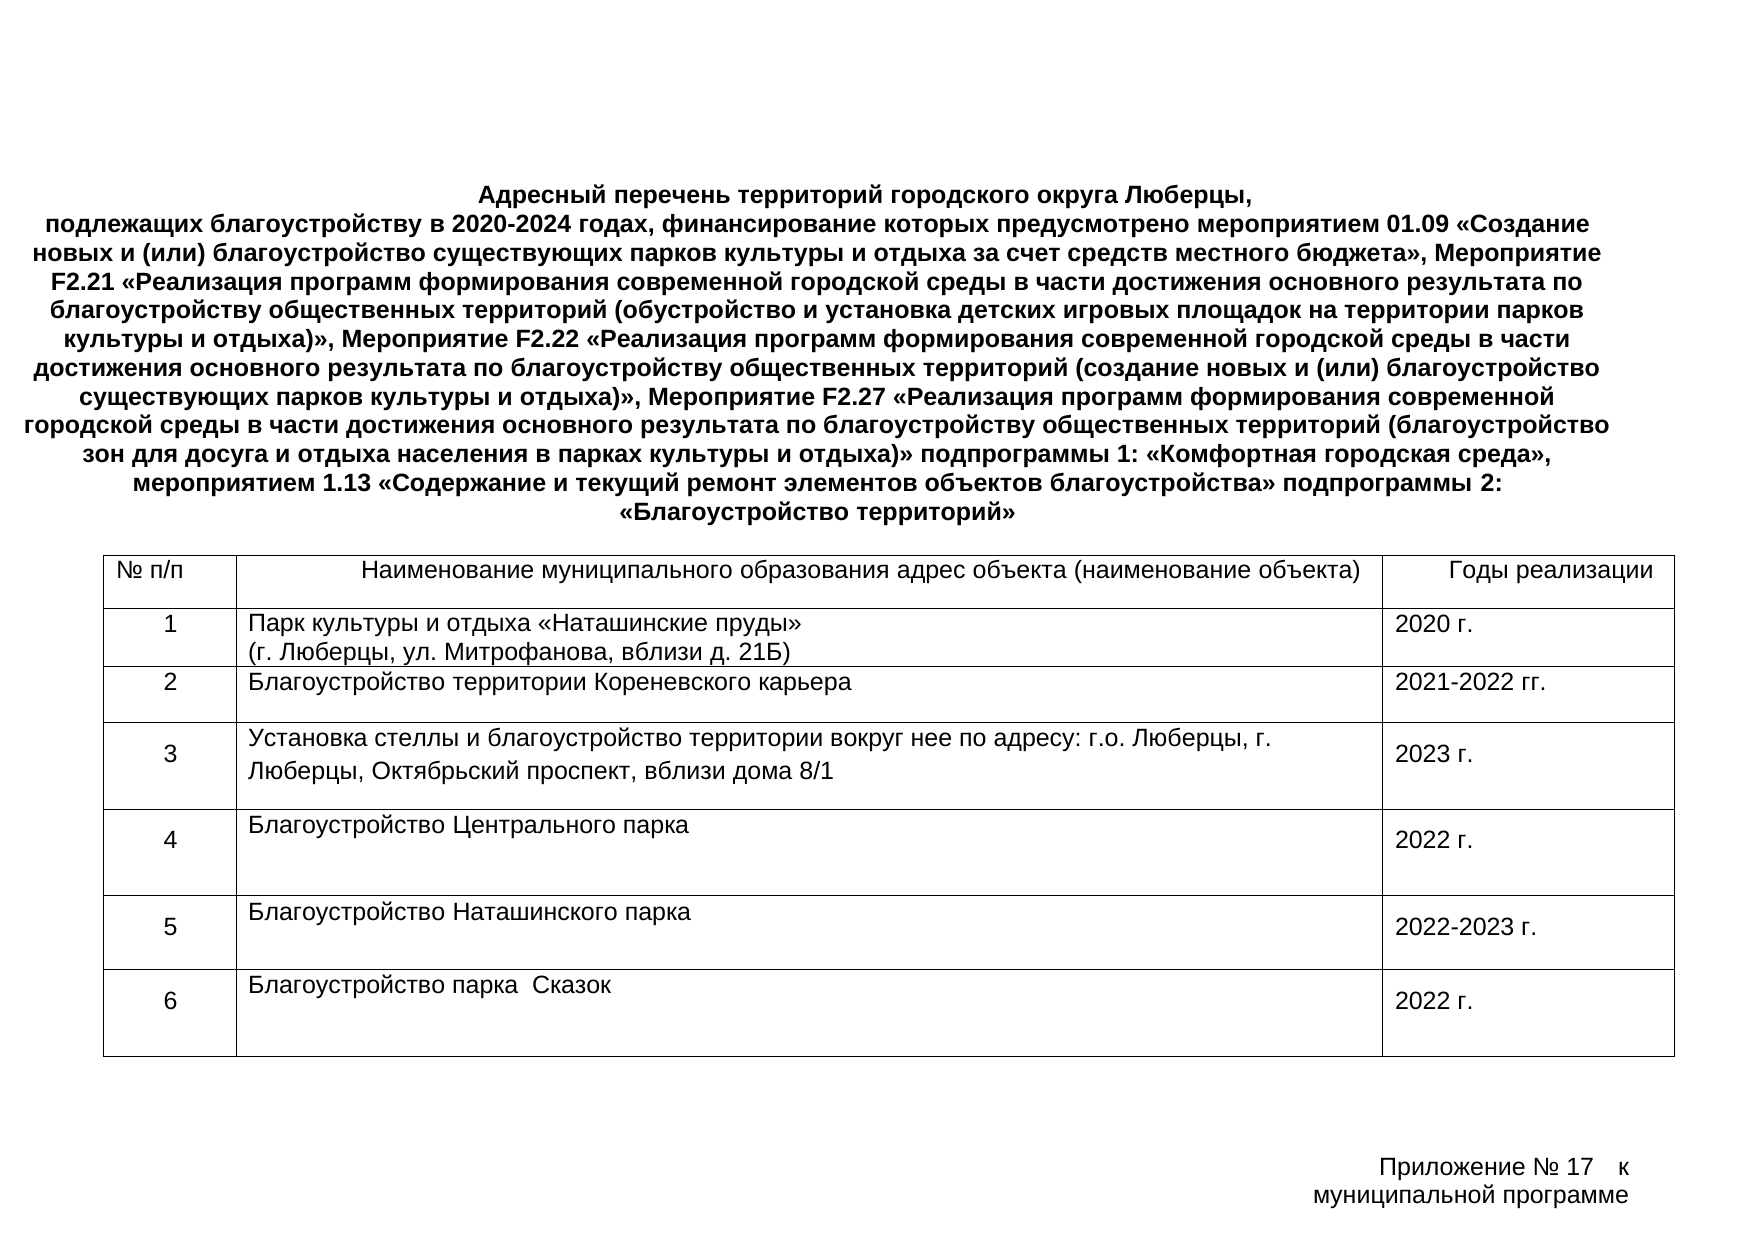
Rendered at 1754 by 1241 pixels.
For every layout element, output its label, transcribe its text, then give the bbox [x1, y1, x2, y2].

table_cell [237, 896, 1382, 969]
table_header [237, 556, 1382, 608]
text подлежащих благоустройству в 2020-2024 годах, финансирование которых предусмотрено мероприятием 01.09 «Создание новых и (или) благоустройство существующих парков культуры и отдыха за счет средств местного бюджета», Мероприятие F2.21 «Реализация программ формирования современной городской среды в части достижения основного результата по благоустройству общественных территорий (обустройство и установка детских игровых площадок на территории парков культуры и отдыха)», Мероприятие F2.22 «Реализация программ формирования современной городской среды в части достижения основного результата по благоустройству общественных территорий (создание новых и (или) благоустройство существующих парков культуры и отдыха)», Мероприятие F2.27 «Реализация программ формирования современной городской среды в части достижения основного результата по благоустройству общественных территорий (благоустройство зон для досуга и отдыха населения в парках культуры и отдыха)» подпрограммы 1: «Комфортная городская среда», мероприятием 1.13 «Содержание и текущий ремонт элементов объектов благоустройства» подпрограммы 2: «Благоустройство территорий» [21, 209, 1614, 525]
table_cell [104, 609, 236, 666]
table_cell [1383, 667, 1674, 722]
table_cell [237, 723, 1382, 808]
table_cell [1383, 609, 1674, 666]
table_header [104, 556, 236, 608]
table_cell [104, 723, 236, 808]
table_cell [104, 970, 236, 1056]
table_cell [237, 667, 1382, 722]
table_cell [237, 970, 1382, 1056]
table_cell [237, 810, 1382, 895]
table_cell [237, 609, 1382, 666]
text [1282, 1152, 1629, 1209]
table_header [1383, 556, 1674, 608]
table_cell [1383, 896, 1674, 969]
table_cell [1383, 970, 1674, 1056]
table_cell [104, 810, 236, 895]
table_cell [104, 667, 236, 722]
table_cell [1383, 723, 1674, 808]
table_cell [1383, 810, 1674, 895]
subtitle Адресный перечень территорий городского округа Люберцы, [116, 180, 1614, 209]
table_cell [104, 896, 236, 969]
